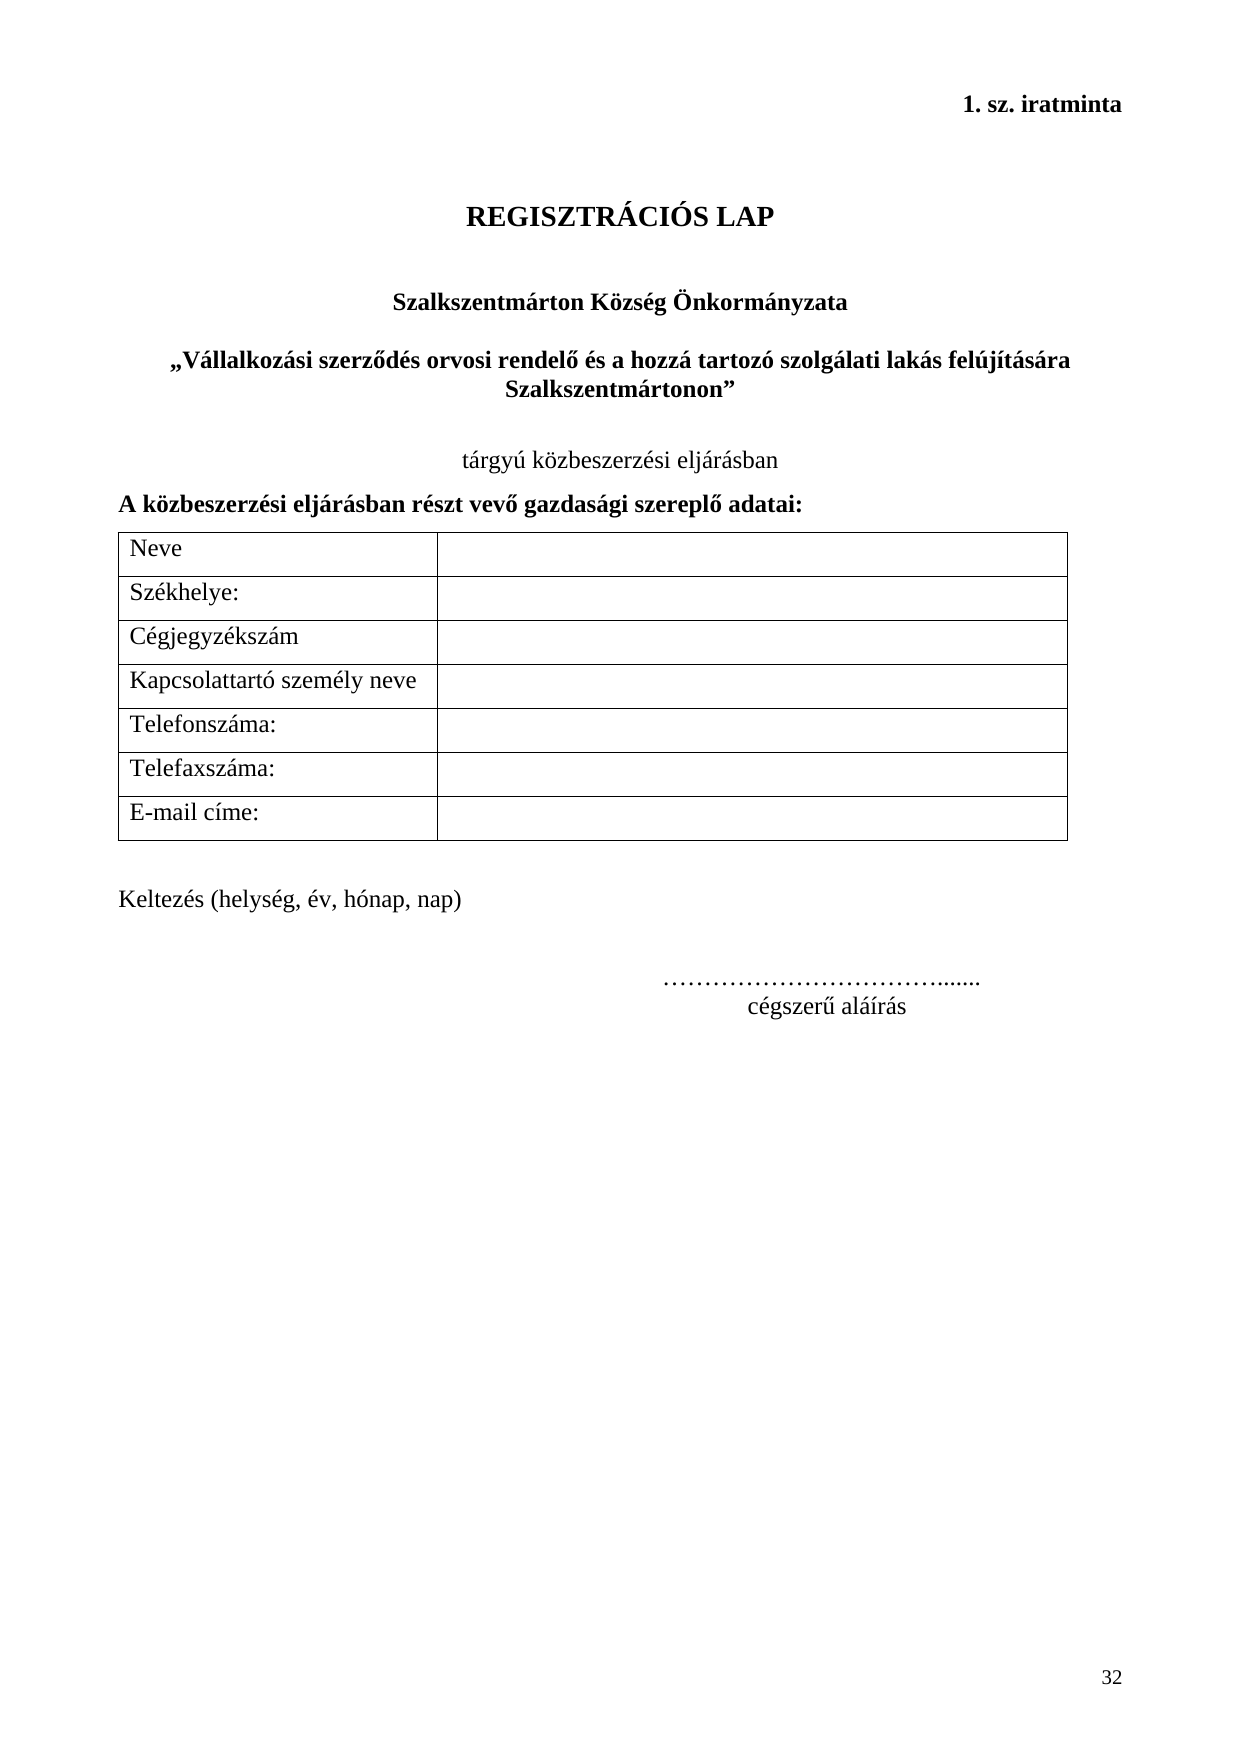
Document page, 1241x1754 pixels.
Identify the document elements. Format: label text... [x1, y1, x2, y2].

table_cell [438, 797, 1067, 840]
table_cell Kapcsolattartó személy neve [119, 665, 437, 708]
table_header [438, 533, 1067, 576]
table_cell [438, 665, 1067, 708]
table_cell Telefaxszáma: [119, 753, 437, 796]
text cégszerű aláírás [118, 991, 1122, 1020]
text REGISZTRÁCIÓS LAP [118, 199, 1122, 232]
table_cell Telefonszáma: [119, 709, 437, 752]
table_header Neve [119, 533, 437, 576]
table_cell [438, 709, 1067, 752]
table_cell Székhelye: [119, 577, 437, 620]
text „Vállalkozási szerződés orvosi rendelő és a hozzá tartozó szolgálati lakás felújítására Szalkszentmártonon” [118, 345, 1122, 402]
title 1. sz. iratminta [193, 89, 1122, 117]
text Keltezés (helység, év, hónap, nap) [118, 884, 1122, 913]
text Szalkszentmárton Község Önkormányzata [118, 287, 1122, 316]
text tárgyú közbeszerzési eljárásban [118, 446, 1122, 474]
table_cell [438, 753, 1067, 796]
table_cell E-mail címe: [119, 797, 437, 840]
text A közbeszerzési eljárásban részt vevő gazdasági szereplő adatai: [118, 489, 1122, 517]
table_cell [438, 621, 1067, 664]
table_cell Cégjegyzékszám [119, 621, 437, 664]
text ……………………………....... [118, 962, 1122, 991]
table_cell [438, 577, 1067, 620]
